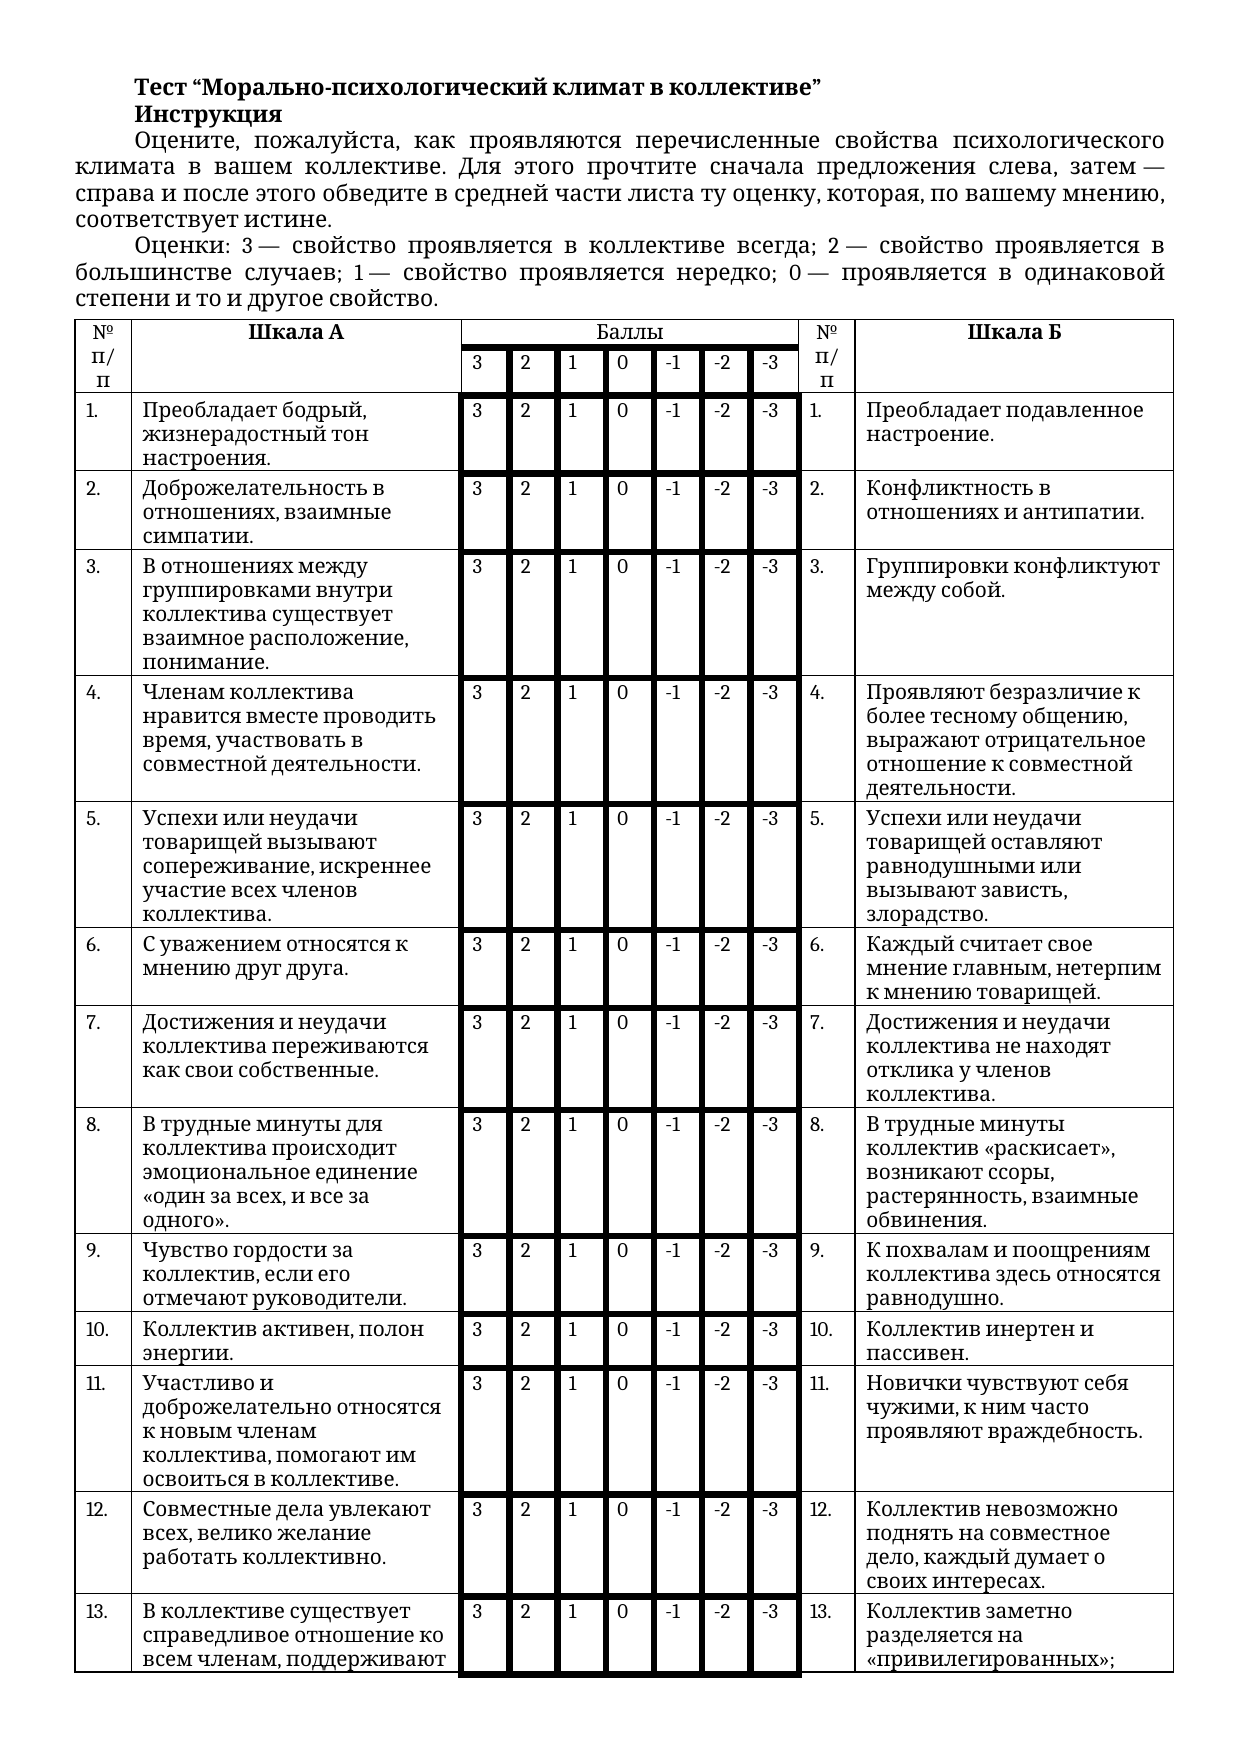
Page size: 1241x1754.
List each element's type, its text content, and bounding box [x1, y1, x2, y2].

table_cell 3 [464, 555, 506, 674]
table_cell Достижения и неудачи коллектива переживаются как свои собственные. [132, 1006, 458, 1107]
table_cell -3 [754, 1498, 796, 1593]
table_header Баллы [462, 320, 798, 344]
table_cell 3 [464, 807, 506, 927]
table_cell 2 [513, 555, 554, 674]
table_cell 3 [462, 351, 506, 392]
table_cell -1 [657, 1011, 699, 1107]
text Оценки: 3 — свойство проявляется в коллективе всегда; 2 — свойство проявляется в большинстве случаев; 1 — свойство проявляется нередко; 0 — проявляется в одинаковой степени и то и другое свойство. [75, 233, 1165, 312]
table_cell -1 [657, 351, 699, 392]
table_cell 3 [464, 1371, 506, 1491]
table_cell -3 [754, 477, 796, 548]
table_cell Преобладает бодрый, жизнерадостный тон настроения. [132, 393, 458, 470]
table_cell [76, 1234, 131, 1311]
table_cell [76, 1492, 131, 1593]
table_cell 2 [513, 1113, 554, 1233]
table_header № п/п [76, 320, 131, 392]
table_cell [76, 471, 131, 548]
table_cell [856, 1594, 1173, 1671]
table_cell Проявляют безразличие к более тесному общению, выражают отрицательное отношение к совместной деятельности. [856, 676, 1173, 801]
table_cell 3 [464, 1600, 506, 1671]
table_cell -1 [657, 477, 699, 548]
table_cell -3 [754, 1239, 796, 1311]
table_cell 1 [561, 1600, 603, 1671]
table_cell -2 [705, 1317, 747, 1365]
table_cell -1 [657, 1371, 699, 1491]
table_cell -1 [657, 1113, 699, 1233]
table_cell Преобладает подавленное настроение. [856, 393, 1173, 470]
table_cell -3 [754, 1600, 796, 1671]
table_cell -1 [657, 1498, 699, 1593]
table_cell 2 [513, 477, 554, 548]
table_cell -2 [705, 555, 747, 674]
table_cell [76, 676, 131, 801]
table_cell -2 [705, 351, 747, 392]
table_cell Коллектив активен, полон энергии. [132, 1312, 458, 1365]
table_cell [76, 1366, 131, 1491]
table_cell [76, 1312, 131, 1365]
table_cell [76, 928, 131, 1005]
table_cell 3 [464, 681, 506, 801]
table_cell 2 [513, 1317, 554, 1365]
table_header Шкала А [132, 320, 461, 392]
table_cell -2 [705, 1113, 747, 1233]
table_cell [802, 1366, 854, 1491]
table_cell 3 [464, 1239, 506, 1311]
table_cell -3 [754, 933, 796, 1005]
table_cell -2 [705, 1498, 747, 1593]
table_cell [802, 928, 854, 1005]
table_cell -2 [705, 1011, 747, 1107]
table_cell [76, 550, 131, 674]
table_cell [76, 1006, 131, 1107]
table_cell 2 [513, 1239, 554, 1311]
table_cell 1 [561, 1371, 603, 1491]
table_cell Коллектив невозможно поднять на совместное дело, каждый думает о своих интересах. [856, 1492, 1173, 1593]
table_cell 0 [609, 681, 651, 801]
table_cell [76, 802, 131, 927]
table_cell 3 [464, 477, 506, 548]
table_cell [802, 1312, 854, 1365]
table_cell 2 [513, 807, 554, 927]
table_cell 1 [561, 1239, 603, 1311]
table_cell 0 [609, 933, 651, 1005]
table_cell -2 [705, 1371, 747, 1491]
table_cell С уважением относятся к мнению друг друга. [132, 928, 458, 1005]
table_cell 0 [609, 1600, 651, 1671]
table_cell К похвалам и поощрениям коллектива здесь относятся равнодушно. [856, 1234, 1173, 1311]
table_cell 3 [464, 1113, 506, 1233]
table_cell Чувство гордости за коллектив, если его отмечают руководители. [132, 1234, 458, 1311]
table_cell 3 [464, 1317, 506, 1365]
table_cell 1 [561, 555, 603, 674]
table_cell -2 [705, 681, 747, 801]
table_cell 2 [513, 1371, 554, 1491]
table_cell 1 [561, 1498, 603, 1593]
table_cell 0 [609, 1011, 651, 1107]
table_cell Успехи или неудачи товарищей оставляют равнодушными или вызывают зависть, злорадство. [856, 802, 1173, 927]
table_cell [132, 1594, 458, 1671]
table_cell -1 [657, 399, 699, 470]
table_cell 0 [609, 1317, 651, 1365]
table_cell 0 [609, 1371, 651, 1491]
table_cell [802, 1234, 854, 1311]
table_cell Доброжелательность в отношениях, взаимные симпатии. [132, 471, 458, 548]
table_cell [802, 393, 854, 470]
table_cell 3 [464, 1011, 506, 1107]
table_cell -3 [754, 1317, 796, 1365]
table_cell 1 [561, 807, 603, 927]
table_cell [76, 1594, 131, 1671]
table_cell 2 [513, 933, 554, 1005]
table_cell Коллектив инертен и пассивен. [856, 1312, 1173, 1365]
table_cell 0 [609, 399, 651, 470]
table_cell 0 [609, 1498, 651, 1593]
table_cell 3 [464, 1498, 506, 1593]
table_cell -2 [705, 1239, 747, 1311]
table_cell 2 [513, 1498, 554, 1593]
table_cell Каждый считает свое мнение главным, нетерпим к мнению товарищей. [856, 928, 1173, 1005]
table_cell В трудные минуты для коллектива происходит эмоциональное единение «один за всех, и все за одного». [132, 1108, 458, 1233]
table_cell [802, 802, 854, 927]
table_cell 3 [464, 933, 506, 1005]
table_cell 1 [561, 933, 603, 1005]
table_cell [802, 676, 854, 801]
table_cell [802, 1006, 854, 1107]
table_cell -1 [657, 1239, 699, 1311]
table_cell -1 [657, 807, 699, 927]
table_cell -3 [754, 1113, 796, 1233]
table_cell Членам коллектива нравится вместе проводить время, участвовать в совместной деятельности. [132, 676, 458, 801]
table_header Шкала Б [856, 320, 1173, 392]
table_cell -2 [705, 1600, 747, 1671]
table_cell 0 [609, 555, 651, 674]
table_cell [76, 393, 131, 470]
table_cell -1 [657, 933, 699, 1005]
table_cell Участливо и доброжелательно относятся к новым членам коллектива, помогают им освоиться в коллективе. [132, 1366, 458, 1491]
table_cell 0 [609, 1113, 651, 1233]
table_cell 2 [513, 351, 554, 392]
table_cell 1 [561, 477, 603, 548]
table_cell -2 [705, 807, 747, 927]
table_cell Группировки конфликтуют между собой. [856, 550, 1173, 674]
table_cell -2 [705, 477, 747, 548]
table_cell -3 [754, 1371, 796, 1491]
table_cell В трудные минуты коллектив «раскисает», возникают ссоры, растерянность, взаимные обвинения. [856, 1108, 1173, 1233]
table_cell Совместные дела увлекают всех, велико желание работать коллективно. [132, 1492, 458, 1593]
table_cell [802, 471, 854, 548]
table_cell -3 [754, 351, 798, 392]
table_cell -3 [754, 807, 796, 927]
table_cell -2 [705, 399, 747, 470]
text Инструкция [75, 101, 1165, 128]
table_cell 2 [513, 1011, 554, 1107]
table_cell -1 [657, 555, 699, 674]
table_cell 0 [609, 477, 651, 548]
table_cell [802, 550, 854, 674]
table_cell 1 [561, 1113, 603, 1233]
table_cell 2 [513, 681, 554, 801]
table_cell -3 [754, 1011, 796, 1107]
table_cell -1 [657, 1317, 699, 1365]
table_cell 1 [561, 351, 603, 392]
table_cell -1 [657, 681, 699, 801]
text Оцените, пожалуйста, как проявляются перечисленные свойства психологического климата в вашем коллективе. Для этого прочтите сначала предложения слева, затем — справа и после этого обведите в средней части листа ту оценку, которая, по вашему мнению, соответствует истине. [75, 128, 1165, 233]
table_cell 1 [561, 681, 603, 801]
text Тест “Морально-психологический климат в коллективе” [75, 75, 1165, 101]
table_cell -1 [657, 1600, 699, 1671]
table_cell -3 [754, 555, 796, 674]
table_cell [802, 1492, 854, 1593]
table_header № п/п [799, 320, 854, 392]
table_cell 3 [464, 399, 506, 470]
table_cell 0 [609, 807, 651, 927]
table_cell [802, 1108, 854, 1233]
table_cell 2 [513, 399, 554, 470]
table_cell 1 [561, 1317, 603, 1365]
table_cell Конфликтность в отношениях и антипатии. [856, 471, 1173, 548]
table_cell Новички чувствуют себя чужими, к ним часто проявляют враждебность. [856, 1366, 1173, 1491]
table_cell 2 [513, 1600, 554, 1671]
table_cell Успехи или неудачи товарищей вызывают сопереживание, искреннее участие всех членов коллектива. [132, 802, 458, 927]
table_cell 0 [609, 1239, 651, 1311]
table_cell [802, 1594, 854, 1671]
table_cell В отношениях между группировками внутри коллектива существует взаимное расположение, понимание. [132, 550, 458, 674]
table_cell 1 [561, 399, 603, 470]
table_cell 1 [561, 1011, 603, 1107]
table_cell -3 [754, 681, 796, 801]
table_cell [76, 1108, 131, 1233]
table_cell -3 [754, 399, 796, 470]
table_cell -2 [705, 933, 747, 1005]
table_cell 0 [609, 351, 651, 392]
table_cell Достижения и неудачи коллектива не находят отклика у членов коллектива. [856, 1006, 1173, 1107]
